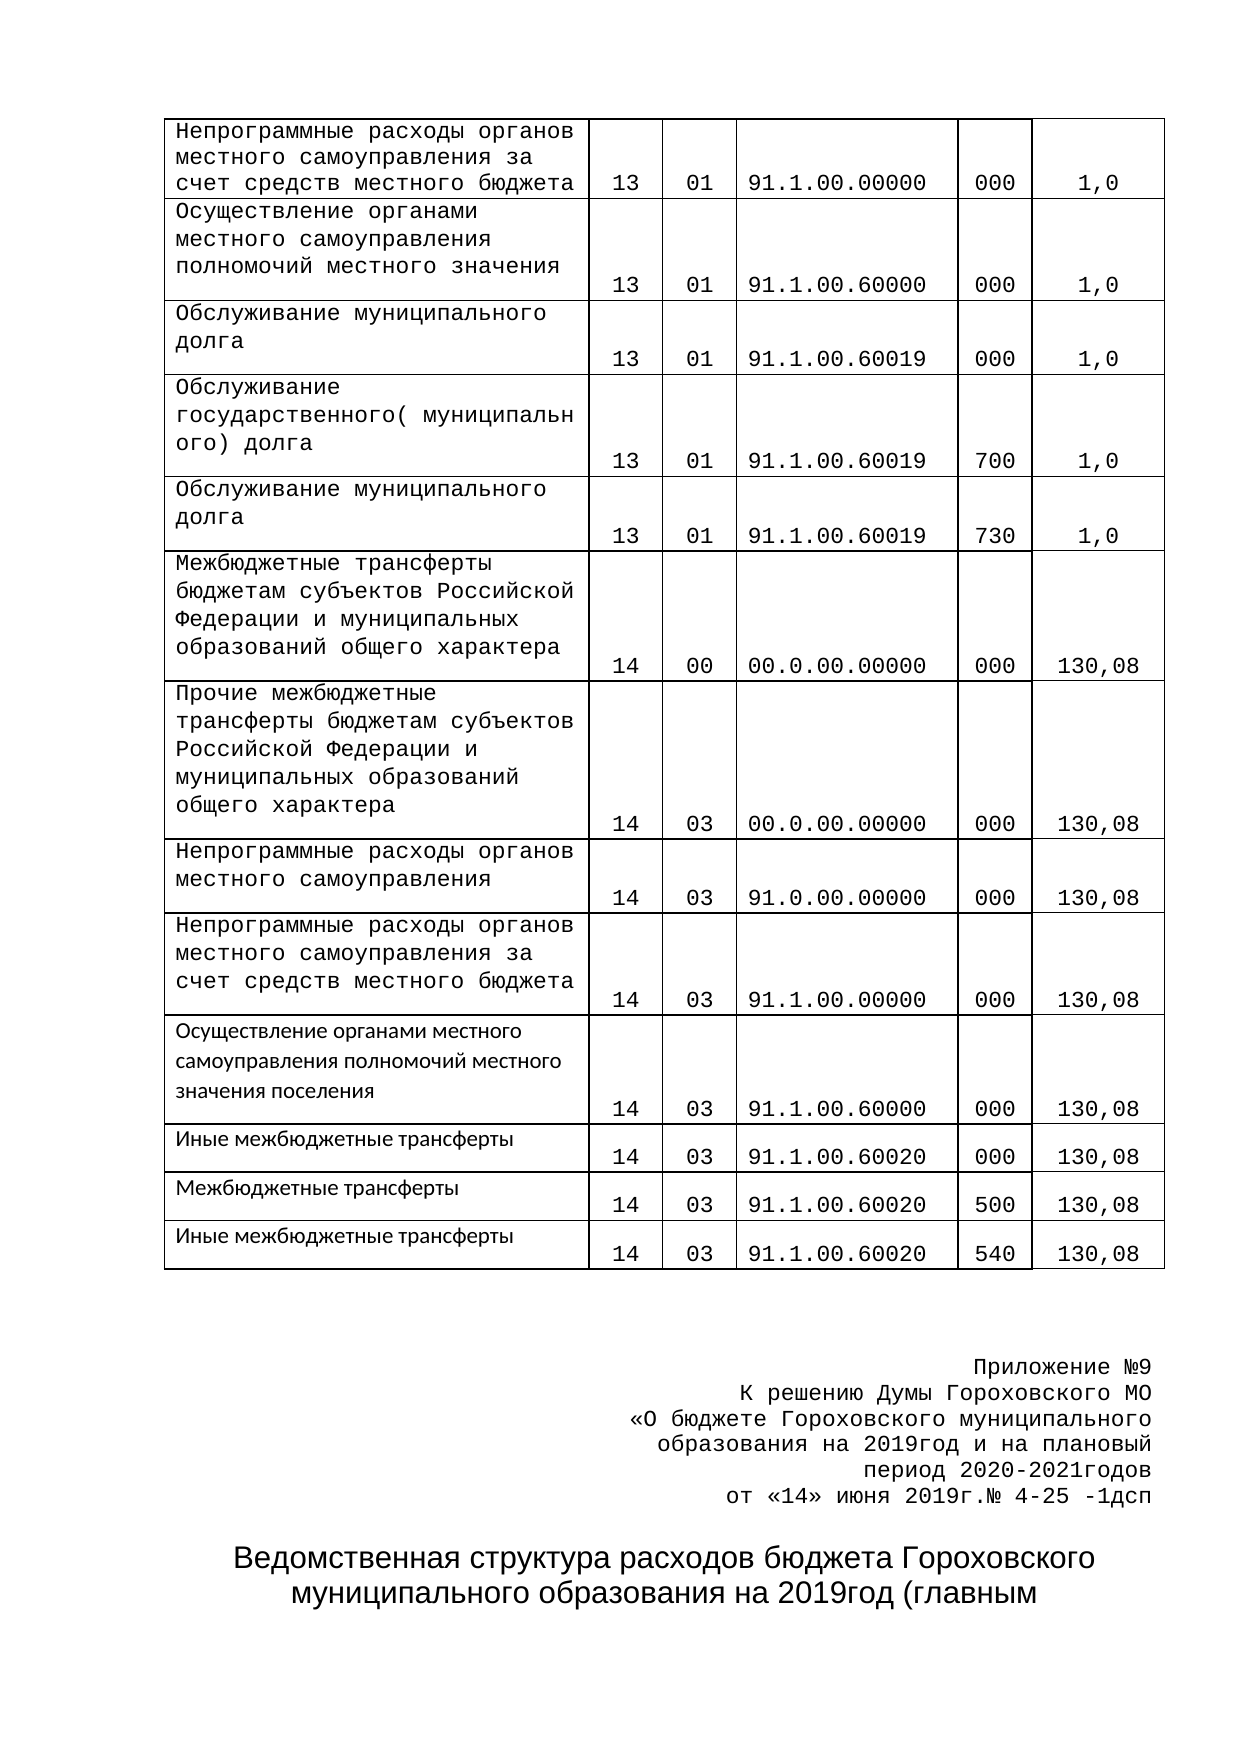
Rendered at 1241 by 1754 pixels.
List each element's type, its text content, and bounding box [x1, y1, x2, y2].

table_cell 91.1.00.60019 [737, 477, 957, 550]
table_cell 03 [663, 682, 736, 838]
table_cell 14 [590, 552, 662, 680]
table_cell 000 [959, 199, 1031, 299]
table_cell 000 [959, 1125, 1031, 1171]
table_cell 130,08 [1033, 1172, 1164, 1219]
table_cell 000 [959, 682, 1031, 838]
table_cell Прочие межбюджетные трансферты бюджетам субъектов Российской Федерации и муниципальных образований общего характера [165, 682, 588, 838]
table_cell 1,0 [1033, 375, 1164, 476]
table_cell 130,08 [1033, 681, 1164, 838]
table_cell 91.1.00.60000 [737, 199, 957, 299]
table_cell Обслуживание муниципального долга [165, 477, 588, 550]
table_cell 000 [959, 552, 1031, 680]
table_cell 03 [663, 1016, 736, 1123]
table_cell Непрограммные расходы органов местного самоуправления за счет средств местного бюджета [165, 914, 588, 1014]
table_cell 91.1.00.60020 [737, 1125, 957, 1171]
table_cell 03 [663, 1221, 736, 1268]
table_cell 130,08 [1033, 839, 1164, 912]
text от «14» июня 2019г.№ 4-25 -1дсп [208, 1485, 1152, 1511]
table_cell 13 [590, 301, 662, 374]
table_cell 000 [959, 1016, 1031, 1123]
text Приложение №9 [177, 1355, 1152, 1381]
table_cell Непрограммные расходы органов местного самоуправления [165, 840, 588, 912]
table_cell 14 [590, 840, 662, 912]
table_cell 1,0 [1033, 119, 1164, 197]
text К решению Думы Гороховского МО [208, 1381, 1152, 1407]
table_cell 91.1.00.00000 [737, 914, 957, 1014]
text период 2020-2021годов [208, 1459, 1152, 1485]
table_cell 1,0 [1033, 477, 1164, 550]
table_cell 000 [959, 840, 1031, 912]
table_cell 91.1.00.00000 [737, 120, 957, 197]
table_cell 13 [590, 477, 662, 550]
table_cell 1,0 [1033, 301, 1164, 374]
table_cell 700 [959, 375, 1031, 476]
table_cell Обслуживание государственного( муниципального) долга [165, 375, 588, 476]
table_cell 500 [959, 1173, 1031, 1219]
table_cell Иные межбюджетные трансферты [165, 1221, 588, 1268]
table_cell Иные межбюджетные трансферты [165, 1125, 588, 1171]
text образования на 2019год и на плановый [208, 1433, 1152, 1459]
table_cell 14 [590, 1125, 662, 1171]
text «О бюджете Гороховского муниципального [208, 1407, 1152, 1433]
table_cell 00.0.00.00000 [737, 682, 957, 838]
table_cell 130,08 [1033, 1124, 1164, 1171]
table_cell 03 [663, 840, 736, 912]
table_cell 730 [959, 477, 1031, 550]
table_cell 91.1.00.60000 [737, 1016, 957, 1123]
table_cell 000 [959, 914, 1031, 1014]
table_cell 03 [663, 1173, 736, 1219]
table_cell 01 [663, 477, 736, 550]
table_cell 91.1.00.60019 [737, 375, 957, 476]
table_cell 130,08 [1033, 551, 1164, 680]
table_cell Осуществление органами местного самоуправления полномочий местного значения поселения [165, 1016, 588, 1123]
table_cell 00.0.00.00000 [737, 552, 957, 680]
table_cell 130,08 [1033, 913, 1164, 1014]
table_cell Осуществление органами местного самоуправления полномочий местного значения [165, 199, 588, 299]
table_cell Межбюджетные трансферты бюджетам субъектов Российской Федерации и муниципальных образований общего характера [165, 552, 588, 680]
table_cell 14 [590, 682, 662, 838]
table_cell Непрограммные расходы органов местного самоуправления за счет средств местного бюджета [165, 120, 588, 197]
table_cell 01 [663, 375, 736, 476]
table_cell 01 [663, 199, 736, 299]
table_cell 01 [663, 120, 736, 197]
table_cell 91.1.00.60020 [737, 1221, 957, 1268]
table_cell 91.0.00.00000 [737, 840, 957, 912]
table_cell 03 [663, 914, 736, 1014]
table_cell 000 [959, 120, 1031, 197]
table_cell 540 [959, 1221, 1031, 1268]
table_cell 00 [663, 552, 736, 680]
table_cell 13 [590, 375, 662, 476]
table_cell 01 [663, 301, 736, 374]
table_cell 130,08 [1033, 1221, 1164, 1268]
table_cell 14 [590, 914, 662, 1014]
table_cell 14 [590, 1016, 662, 1123]
table_cell 000 [959, 301, 1031, 374]
table_cell Межбюджетные трансферты [165, 1173, 588, 1219]
table_cell 13 [590, 199, 662, 299]
table_cell 13 [590, 120, 662, 197]
table_cell Обслуживание муниципального долга [165, 301, 588, 374]
table_cell 91.1.00.60019 [737, 301, 957, 374]
table_cell 14 [590, 1221, 662, 1268]
table_cell 03 [663, 1125, 736, 1171]
table_cell 130,08 [1033, 1015, 1164, 1123]
table_cell 14 [590, 1173, 662, 1219]
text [177, 1539, 1152, 1611]
table_cell 91.1.00.60020 [737, 1173, 957, 1219]
table_cell 1,0 [1033, 199, 1164, 299]
